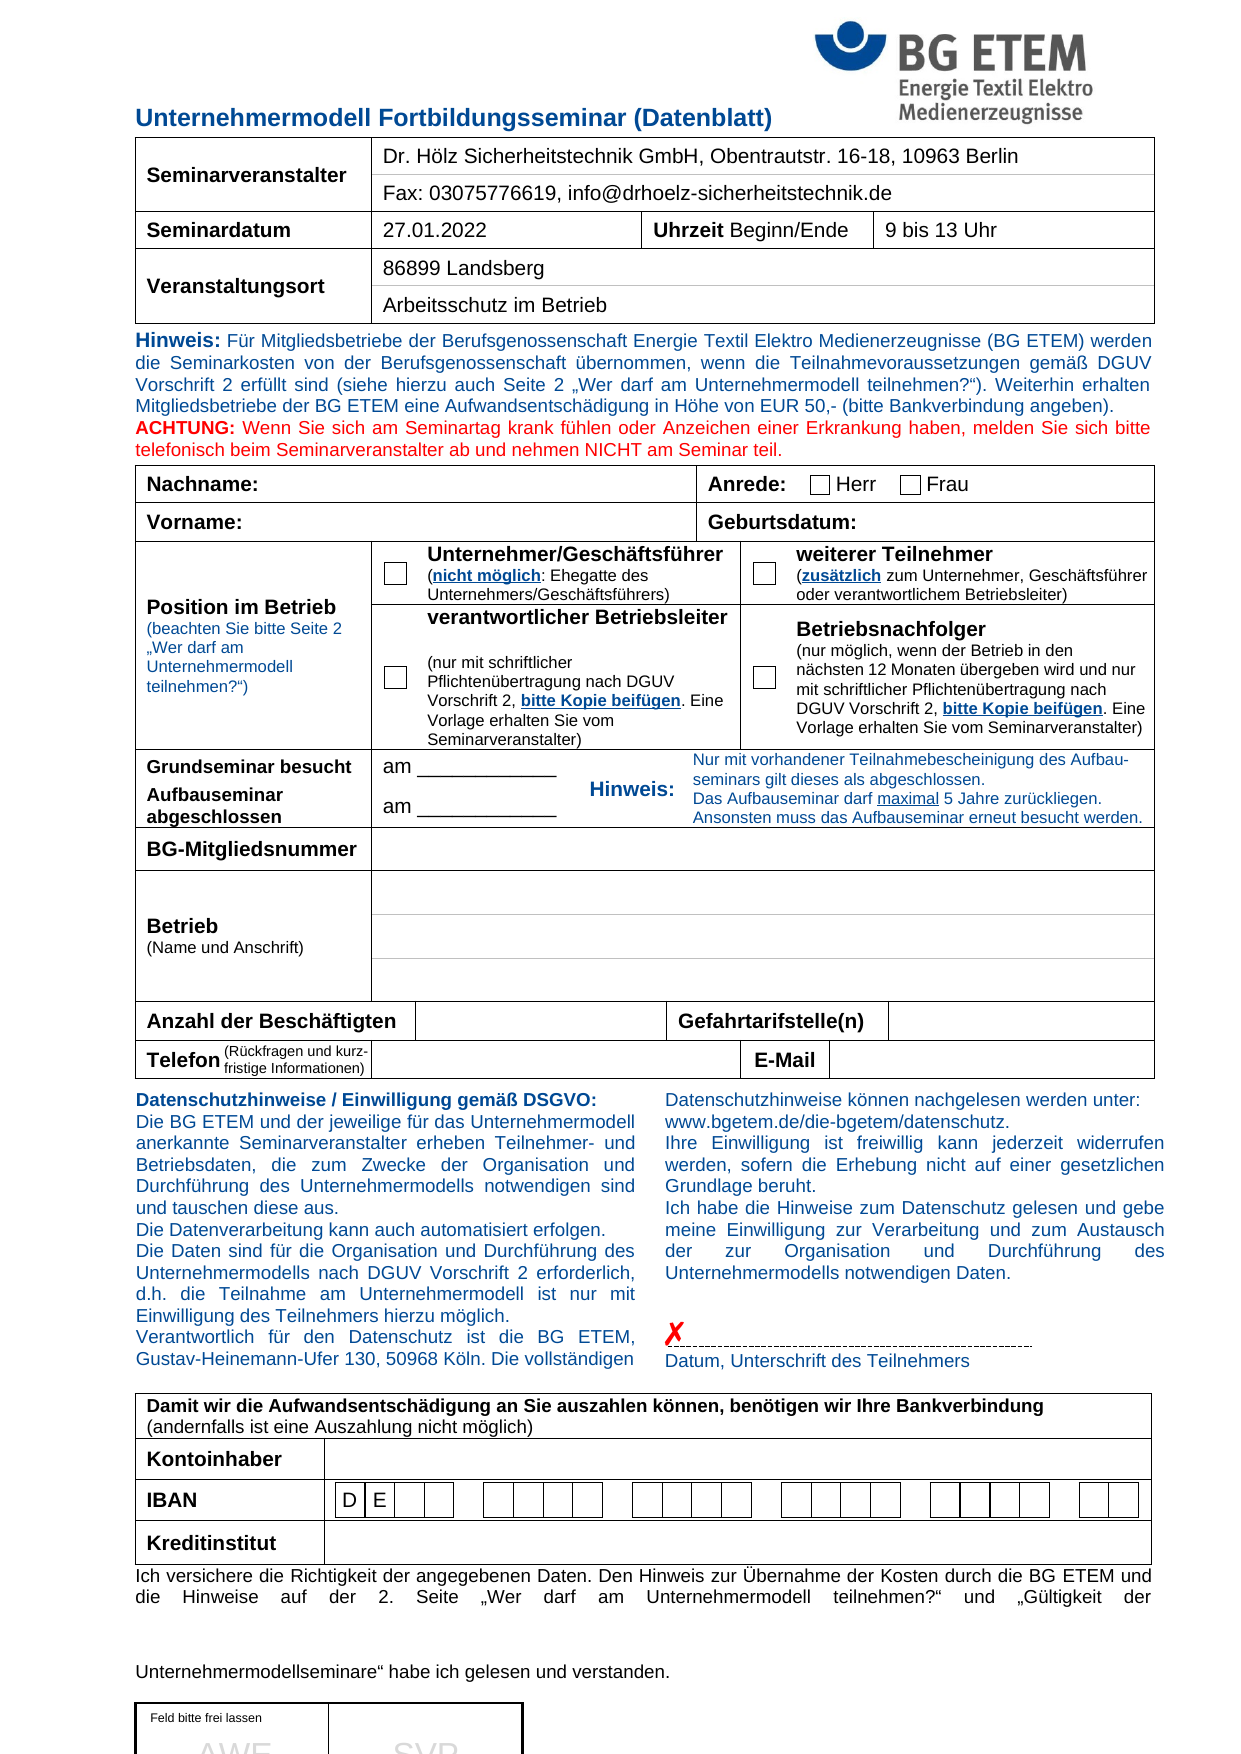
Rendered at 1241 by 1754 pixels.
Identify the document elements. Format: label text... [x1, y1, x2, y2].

table_header Anrede: Herr Frau [697, 466, 1154, 502]
table_cell am ____________ [372, 750, 578, 783]
table_cell 9 bis 13 Uhr [874, 212, 1154, 248]
picture [812, 17, 1096, 127]
table_cell [416, 1002, 666, 1040]
table_cell Telefon [136, 1041, 224, 1078]
text Hinweis: Für Mitgliedsbetriebe der Berufsgenossenschaft Energie Textil Elektro Medienerzeugnisse (BG ETEM) werden die Seminarkosten von der Berufsgenossenschaft übernommen, wenn die Teilnahmevoraussetzungen gemäß DGUV Vorschrift 2 erfüllt sind (siehe hierzu auch Seite 2 „Wer darf am Unternehmermodell teilnehmen?“). Weiterhin erhalten Mitgliedsbetriebe der BG ETEM eine Aufwandsentschädigung in Höhe von EUR 50,- (bitte Bankverbindung angeben). [135, 328, 1152, 417]
table_cell [325, 1439, 1151, 1479]
table_header Datenschutzhinweise / Einwilligung gemäß DSGVO: Die BG ETEM und der jeweilige für das Unternehmermodell anerkannte Seminarveranstalter erheben Teilnehmer- und Betriebsdaten, die zum Zwecke der Organisation und Durchführung des Unternehmermodells notwendigen sind und tauschen diese aus. Die Datenverarbeitung kann auch automatisiert erfolgen. Die Daten sind für die Organisation und Durchführung des Unternehmermodells nach DGUV Vorschrift 2 erforderlich, d.h. die Teilnahme am Unternehmermodell ist nur mit Einwilligung des Teilnehmers hierzu möglich. Verantwortlich für den Datenschutz ist die BG ETEM, Gustav-Heinemann-Ufer 130, 50968 Köln. Die vollständigen Datenschutzhinweise können nachgelesen werden unter: www.bgetem.de/die-bgetem/datenschutz. Ihre Einwilligung ist freiwillig kann jederzeit widerrufen werden, sofern die Erhebung nicht auf einer gesetzlichen Grundlage beruht. Ich habe die Hinweise zum Datenschutz gelesen und gebe meine Einwilligung zur Verarbeitung und zum Austausch der zur Organisation und Durchführung des Unternehmermodells notwendigen Daten. Datum, Unterschrift des Teilnehmers [665, 1089, 1176, 1372]
text ACHTUNG: Wenn Sie sich am Seminartag krank fühlen oder Anzeichen einer Erkrankung haben, melden Sie sich bitte telefonisch beim Seminarveranstalter ab und nehmen NICHT am Seminar teil. [135, 417, 1152, 460]
table_cell 27.01.2022 [372, 212, 641, 248]
table_cell [830, 1041, 1154, 1078]
text Unternehmermodell Fortbildungsseminar (Datenblatt) [135, 103, 1152, 132]
table_header Datenschutzhinweise / Einwilligung gemäß DSGVO: Die BG ETEM und der jeweilige für das Unternehmermodell anerkannte Seminarveranstalter erheben Teilnehmer- und Betriebsdaten, die zum Zwecke der Organisation und Durchführung des Unternehmermodells notwendigen sind und tauschen diese aus. Die Datenverarbeitung kann auch automatisiert erfolgen. Die Daten sind für die Organisation und Durchführung des Unternehmermodells nach DGUV Vorschrift 2 erforderlich, d.h. die Teilnahme am Unternehmermodell ist nur mit Einwilligung des Teilnehmers hierzu möglich. Verantwortlich für den Datenschutz ist die BG ETEM, Gustav-Heinemann-Ufer 130, 50968 Köln. Die vollständigen Datenschutzhinweise können nachgelesen werden unter: www.bgetem.de/die-bgetem/datenschutz. Ihre Einwilligung ist freiwillig kann jederzeit widerrufen werden, sofern die Erhebung nicht auf einer gesetzlichen Grundlage beruht. Ich habe die Hinweise zum Datenschutz gelesen und gebe meine Einwilligung zur Verarbeitung und zum Austausch der zur Organisation und Durchführung des Unternehmermodells notwendigen Daten. Datum, Unterschrift des Teilnehmers [135, 1089, 644, 1384]
table_cell [741, 605, 785, 749]
table_cell Grundseminar besucht [136, 750, 371, 783]
table_cell Fax: 03075776619, info@drhoelz-sicherheitstechnik.de [372, 175, 1154, 211]
table_header Dr. Hölz Sicherheitstechnik GmbH, Obentrautstr. 16-18, 10963 Berlin [372, 138, 1154, 174]
table_cell Position im Betrieb (beachten Sie bitte Seite 2 „Wer darf am Unternehmermodell teilnehmen?“) [136, 542, 371, 749]
table_cell Kontoinhaber [136, 1439, 324, 1479]
table_cell [372, 542, 416, 604]
table_cell Anzahl der Beschäftigten [136, 1002, 415, 1040]
table_cell IBAN [136, 1480, 324, 1520]
table_cell am ____________ [372, 783, 578, 827]
table_cell E-Mail [741, 1041, 829, 1078]
text Ich versichere die Richtigkeit der angegebenen Daten. Den Hinweis zur Übernahme der Kosten durch die BG ETEM und die Hinweise auf der 2. Seite „Wer darf am Unternehmermodell teilnehmen?“ und „Gültigkeit der Unternehmermodellseminare“ habe ich gelesen und verstanden. [135, 1565, 1152, 1694]
table_cell verantwortlicher Betriebsleiter (nur mit schriftlicher Pflichtenübertragung nach DGUV Vorschrift 2, bitte Kopie beifügen. Eine Vorlage erhalten Sie vom Seminarveranstalter) [416, 605, 740, 749]
table_header Nachname: [136, 466, 696, 502]
table_cell 86899 Landsberg [372, 249, 1154, 285]
table_cell [372, 1041, 740, 1078]
table_cell [372, 959, 1154, 1001]
table_cell [372, 915, 1154, 958]
table_cell Unternehmer/Geschäftsführer (nicht möglich: Ehegatte des Unternehmers/Geschäftsführers) [416, 542, 740, 604]
table_cell Arbeitsschutz im Betrieb [372, 286, 1154, 322]
table_cell Uhrzeit Beginn/Ende [642, 212, 873, 248]
table_cell BG-Mitgliedsnummer [136, 828, 371, 870]
table_cell Aufbauseminar abgeschlossen [136, 783, 371, 827]
table_cell Hinweis: [578, 750, 681, 827]
table_cell Veranstaltungsort [136, 249, 371, 322]
table_header Damit wir die Aufwandsentschädigung an Sie auszahlen können, benötigen wir Ihre Bankverbindung (andernfalls ist eine Auszahlung nicht möglich) [136, 1394, 1151, 1437]
table_cell [325, 1480, 1151, 1520]
table_cell Gefahrtarifstelle(n) [667, 1002, 888, 1040]
table_cell [889, 1002, 1154, 1040]
table_cell [372, 605, 416, 749]
table_cell Kreditinstitut [136, 1521, 324, 1563]
table_cell [325, 1521, 1151, 1563]
table_cell Seminardatum [136, 212, 371, 248]
table_cell (Rückfragen und kurz-fristige Informationen) [224, 1041, 371, 1078]
table_cell [741, 542, 785, 604]
table_cell Nur mit vorhandener Teilnahmebescheinigung des Aufbau- seminars gilt dieses als abgeschlossen. Das Aufbauseminar darf maximal 5 Jahre zurückliegen. Ansonsten muss das Aufbauseminar erneut besucht werden. [681, 750, 1154, 827]
table_cell [372, 871, 1154, 914]
table_cell [372, 828, 1154, 870]
table_cell Betriebsnachfolger (nur möglich, wenn der Betrieb in den nächsten 12 Monaten übergeben wird und nur mit schriftlicher Pflichtenübertragung nach DGUV Vorschrift 2, bitte Kopie beifügen. Eine Vorlage erhalten Sie vom Seminarveranstalter) [785, 605, 1154, 749]
table_cell Betrieb (Name und Anschrift) [136, 871, 371, 1001]
table_cell Geburtsdatum: [697, 503, 1154, 541]
table_cell Vorname: [136, 503, 696, 541]
table_cell weiterer Teilnehmer (zusätzlich zum Unternehmer, Geschäftsführer oder verantwortlichem Betriebsleiter) [785, 542, 1154, 604]
table_header Seminarveranstalter [136, 138, 371, 211]
